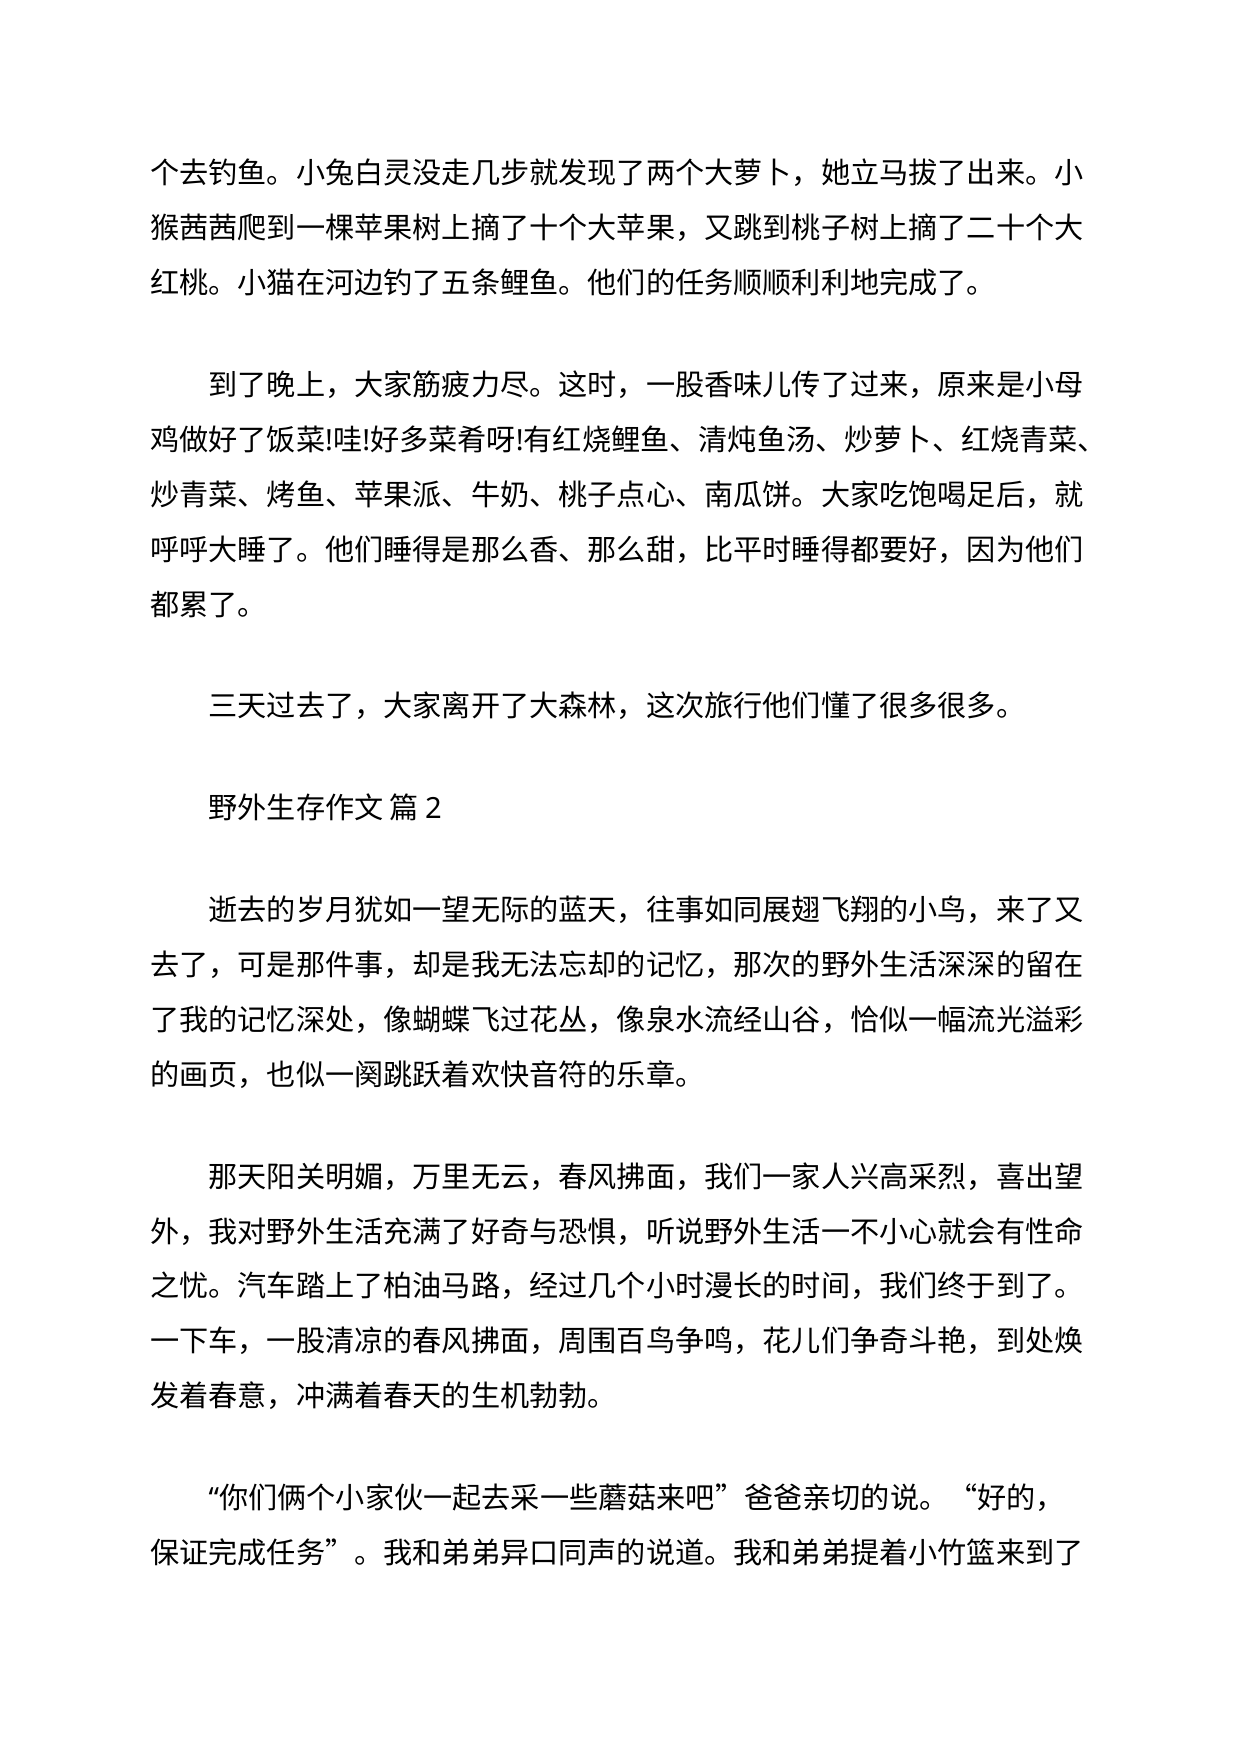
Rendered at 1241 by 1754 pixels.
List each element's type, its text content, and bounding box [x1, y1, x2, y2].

text 野外生存作文 篇2 [150, 785, 1090, 827]
text 那天阳关明媚，万里无云，春风拂面，我们一家人兴高采烈，喜出望外，我对野外生活充满了好奇与恐惧，听说野外生活一不小心就会有性命之忧。汽车踏上了柏油马路，经过几个小时漫长的时间，我们终于到了。一下车，一股清凉的春风拂面，周围百鸟争鸣，花儿们争奇斗艳，到处焕发着春意，冲满着春天的生机勃勃。 [150, 1153, 1090, 1415]
text 到了晚上，大家筋疲力尽。这时，一股香味儿传了过来，原来是小母鸡做好了饭菜!哇!好多菜肴呀!有红烧鲤鱼、清炖鱼汤、炒萝卜、红烧青菜、炒青菜、烤鱼、苹果派、牛奶、桃子点心、南瓜饼。大家吃饱喝足后，就呼呼大睡了。他们睡得是那么香、那么甜，比平时睡得都要好，因为他们都累了。 [150, 362, 1090, 623]
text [150, 1474, 1090, 1572]
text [150, 150, 1090, 302]
text 三天过去了，大家离开了大森林，这次旅行他们懂了很多很多。 [150, 683, 1090, 725]
text 逝去的岁月犹如一望无际的蓝天，往事如同展翅飞翔的小鸟，来了又去了，可是那件事，却是我无法忘却的记忆，那次的野外生活深深的留在了我的记忆深处，像蝴蝶飞过花丛，像泉水流经山谷，恰似一幅流光溢彩的画页，也似一阕跳跃着欢快音符的乐章。 [150, 887, 1090, 1094]
